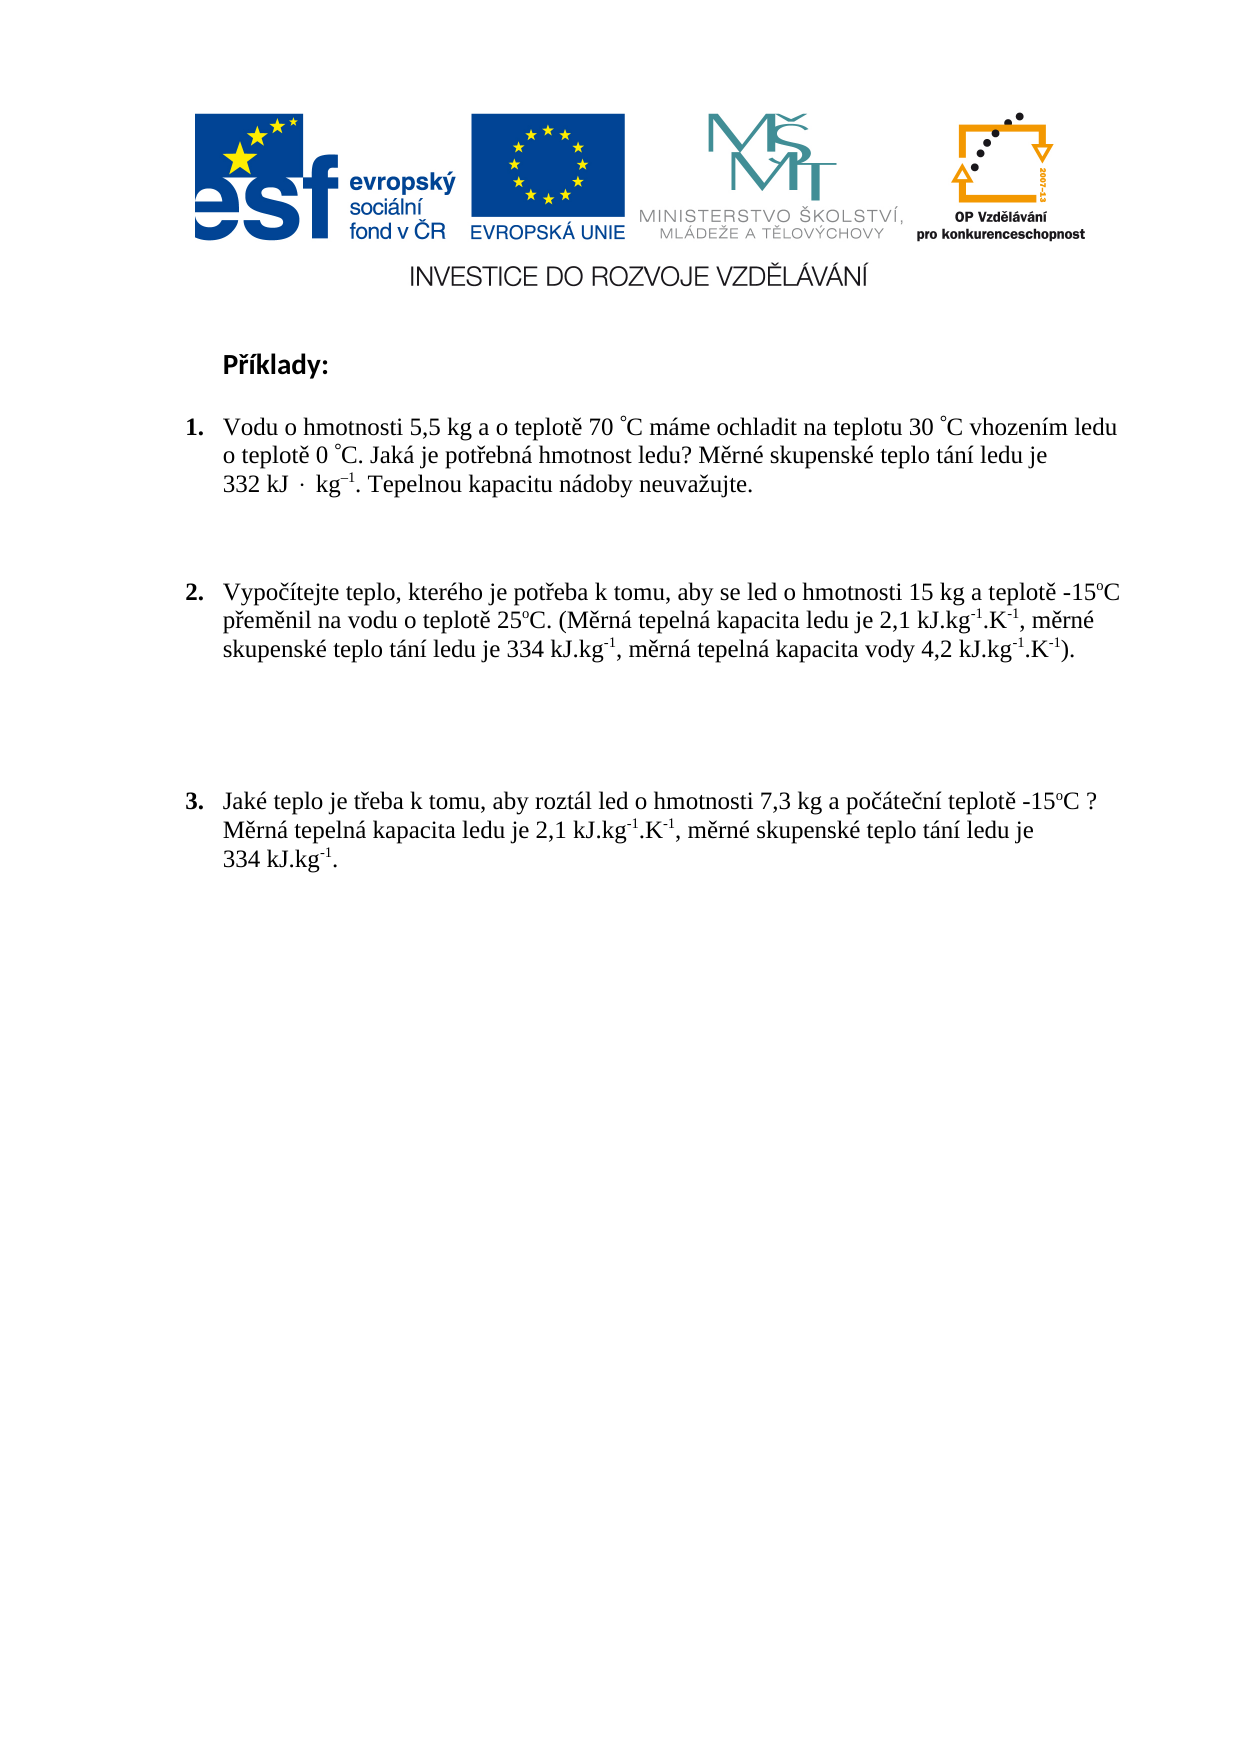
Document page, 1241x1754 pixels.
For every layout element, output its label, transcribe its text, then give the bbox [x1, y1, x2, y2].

picture [147, 73, 1146, 318]
list Vodu o hmotnosti a o teplotě 70 C máme ochladit na teplotu 30 C vhozením ledu o teplotě 0 C. Jaká je potřebná hmotnost ledu? Měrné skupenské teplo tání ledu je 332 kJ  kg–1. Tepelnou kapacitu nádoby neuvažujte. [185, 412, 1125, 498]
list Vypočítejte teplo, kterého je potřeba k tomu, aby se led o hmotnosti a teplotě -15oC přeměnil na vodu o teplotě 25oC. (Měrná tepelná kapacita ledu je 2,1 kJ.kg-1.K-1, měrné skupenské teplo tání ledu je 334 kJ.kg-1, měrná tepelná kapacita vody 4,2 kJ.kg-1.K-1). [185, 577, 1125, 663]
text Příklady: [223, 346, 1125, 381]
list Jaké teplo je třeba k tomu, aby roztál led o hmotnosti a počáteční teplotě -15oC ? Měrná tepelná kapacita ledu je 2,1 kJ.kg-1.K-1, měrné skupenské teplo tání ledu je 334 kJ.kg-1. [185, 786, 1125, 873]
